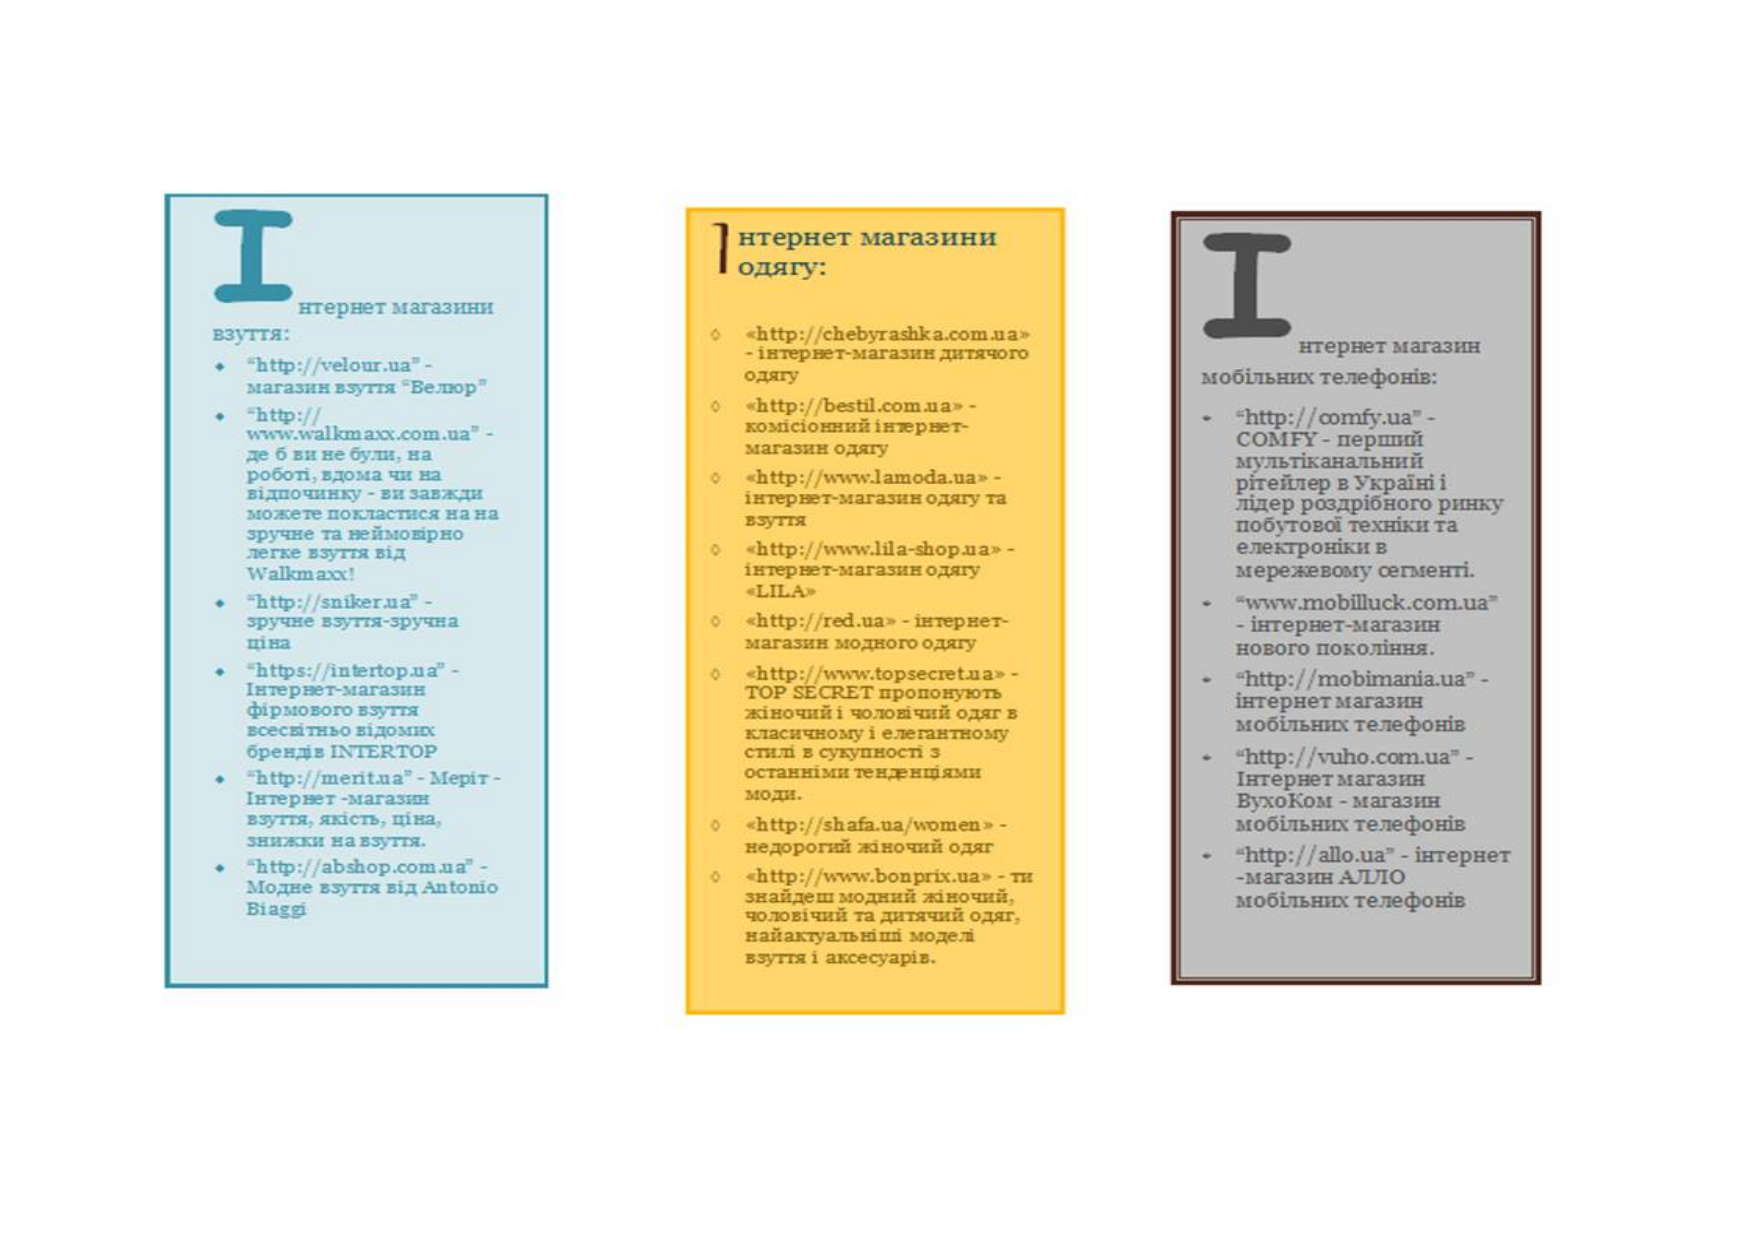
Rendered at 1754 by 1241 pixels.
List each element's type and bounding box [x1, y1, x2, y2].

picture [88, 150, 1589, 1068]
